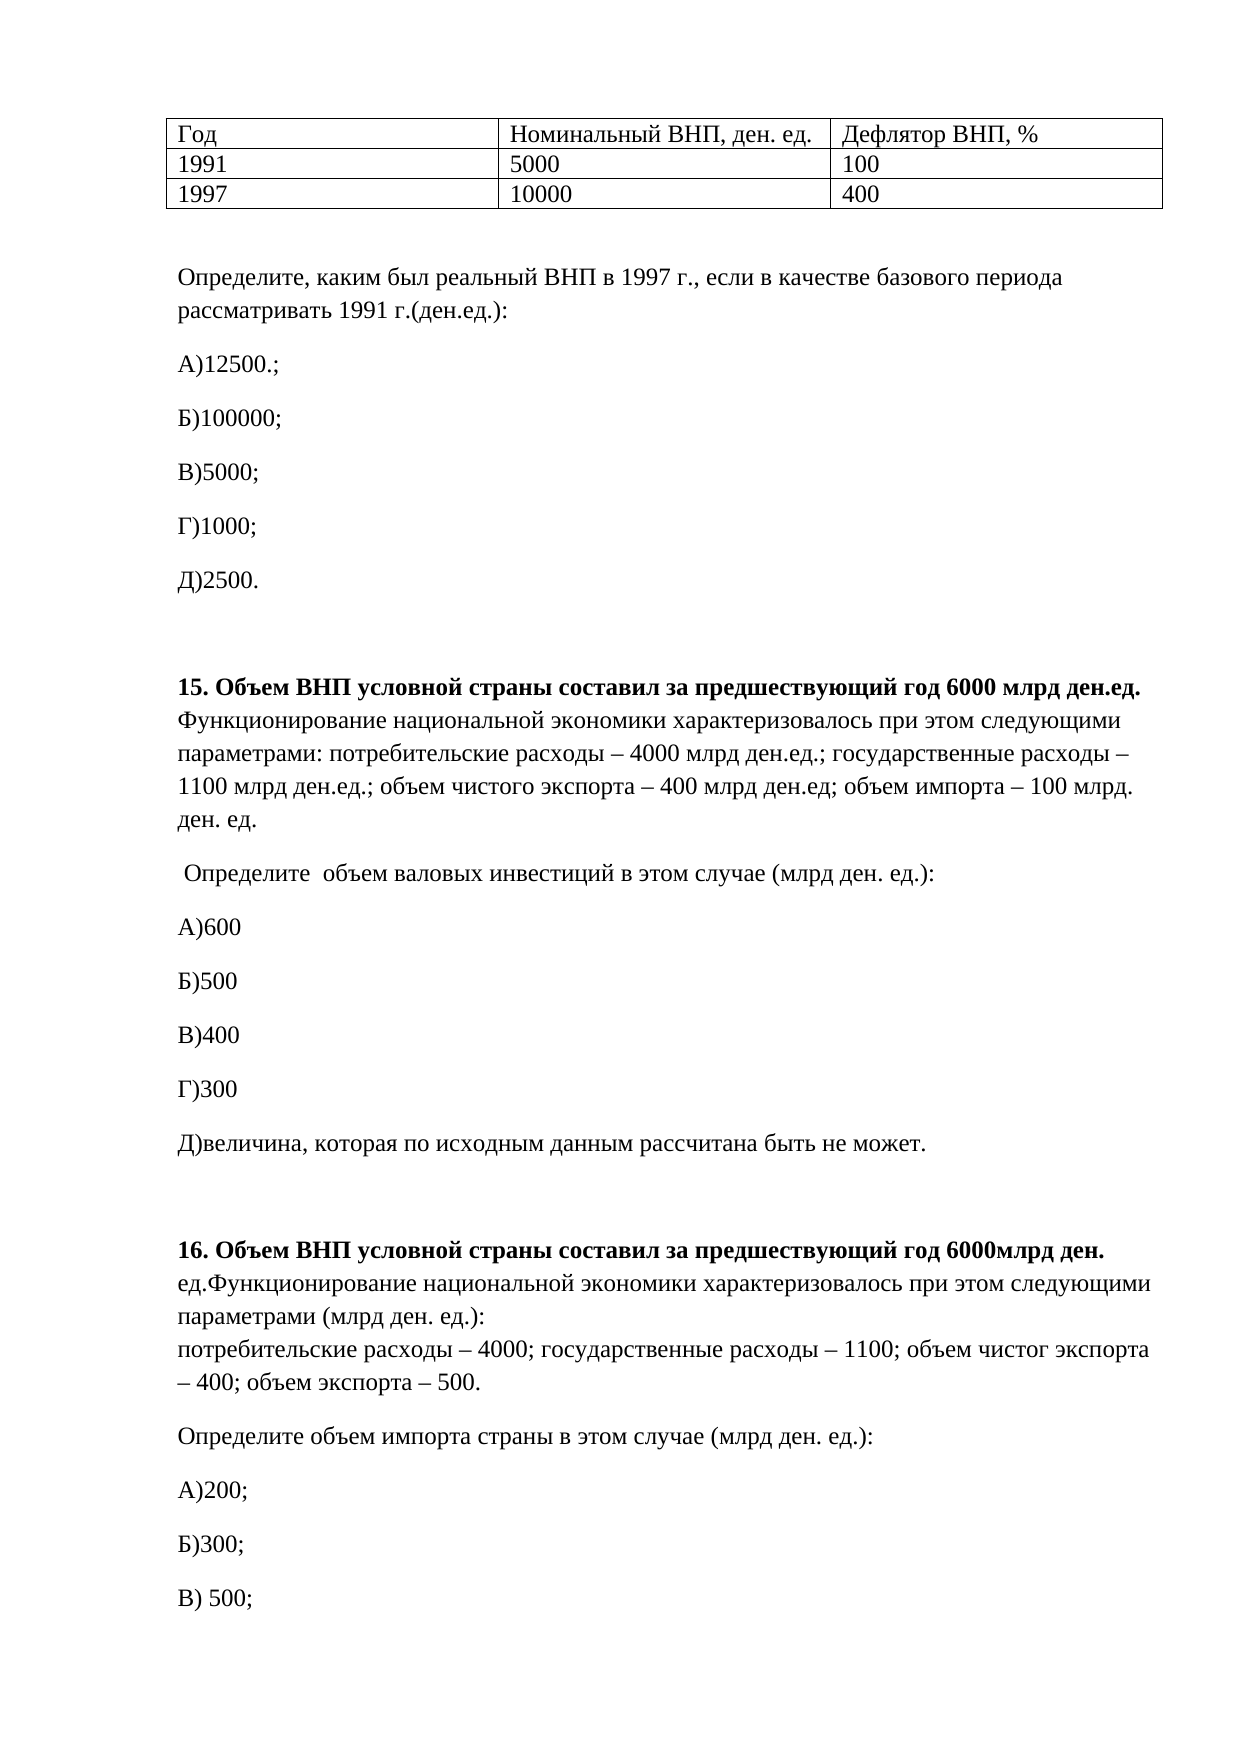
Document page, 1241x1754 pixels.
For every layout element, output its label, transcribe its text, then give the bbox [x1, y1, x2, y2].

text В) 500; [177, 1583, 1152, 1612]
table_cell 5000 [499, 149, 830, 178]
table_cell 1991 [167, 149, 498, 178]
text Определите объем валовых инвестиций в этом случае (млрд ден. ед.): [177, 858, 1152, 887]
text А)200; [177, 1475, 1152, 1504]
text А)12500.; [177, 349, 1152, 378]
text Определите, каким был реальный ВНП в 1997 г., если в качестве базового периода рассматривать 1991 г.(ден.ед.): [177, 262, 1152, 324]
text Д)2500. [177, 565, 1152, 593]
text 15. Объем ВНП условной страны составил за предшествующий год 6000 млрд ден.ед. Функционирование национальной экономики характеризовалось при этом следующими параметрами: потребительские расходы – 4000 млрд ден.ед.; государственные расходы – 1100 млрд ден.ед.; объем чистого экспорта – 400 млрд ден.ед; объем импорта – 100 млрд. ден. ед. [177, 672, 1152, 833]
text Д)величина, которая по исходным данным рассчитана быть не может. [177, 1128, 1152, 1156]
table_cell 100 [831, 149, 1162, 178]
table_cell 400 [831, 179, 1162, 207]
text Б)500 [177, 966, 1152, 995]
text А)600 [177, 912, 1152, 941]
text Б)300; [177, 1529, 1152, 1558]
text Б)100000; [177, 403, 1152, 432]
text 16. Объем ВНП условной страны составил за предшествующий год 6000млрд ден. ед.Функционирование национальной экономики характеризовалось при этом следующими параметрами (млрд ден. ед.): потребительские расходы – 4000; государственные расходы – 1100; объем чистог экспорта – 400; объем экспорта – 500. [177, 1235, 1152, 1396]
table_header Год [167, 119, 498, 148]
text Г)1000; [177, 511, 1152, 539]
text В)400 [177, 1020, 1152, 1049]
table_header Номинальный ВНП, ден. ед. [499, 119, 830, 148]
text В)5000; [177, 457, 1152, 486]
text Определите объем импорта страны в этом случае (млрд ден. ед.): [177, 1421, 1152, 1450]
text Г)300 [177, 1074, 1152, 1102]
table_header Дефлятор ВНП, % [831, 119, 1162, 148]
table_cell 10000 [499, 179, 830, 207]
table_cell 1997 [167, 179, 498, 207]
